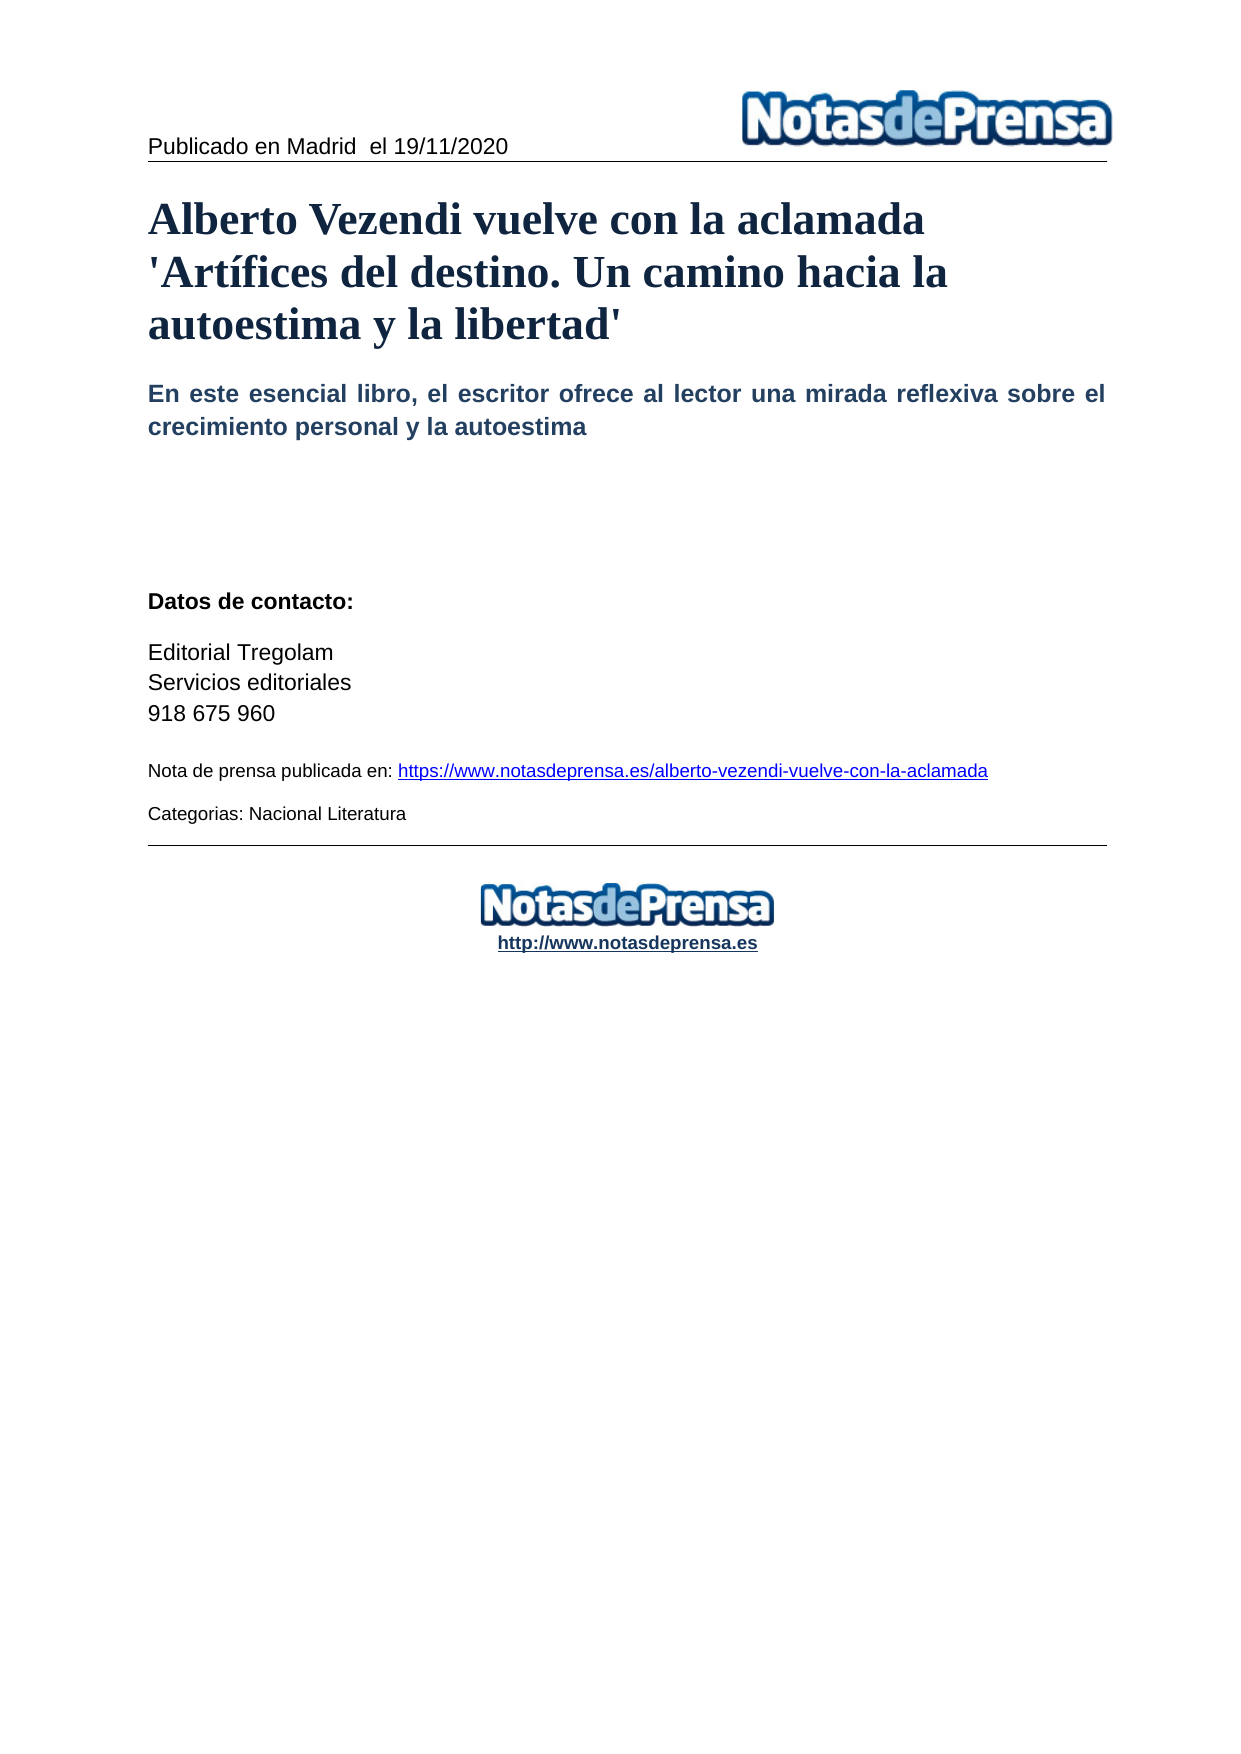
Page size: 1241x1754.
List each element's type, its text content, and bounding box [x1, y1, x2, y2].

text Nota de prensa publicada en: https://www.notasdeprensa.es/alberto-vezendi-vuelve-con-la-aclamada [148, 760, 1107, 782]
picture [480, 882, 775, 928]
subtitle Alberto Vezendi vuelve con la aclamada 'Artífices del destino. Un camino hacia la autoestima y la libertad' [148, 192, 1107, 350]
picture [742, 90, 1113, 148]
text http://www.notasdeprensa.es [148, 932, 1107, 953]
text 918 675 960 [148, 699, 1063, 726]
text Categorias: Nacional Literatura [148, 802, 1107, 824]
subtitle En este esencial libro, el escritor ofrece al lector una mirada reflexiva sobre el crecimiento personal y la autoestima [148, 379, 1107, 441]
text Editorial Tregolam [148, 639, 1063, 666]
text Servicios editoriales [148, 669, 1063, 696]
text Publicado en Madrid el 19/11/2020 [148, 133, 1107, 161]
text Datos de contacto: [148, 588, 1107, 614]
